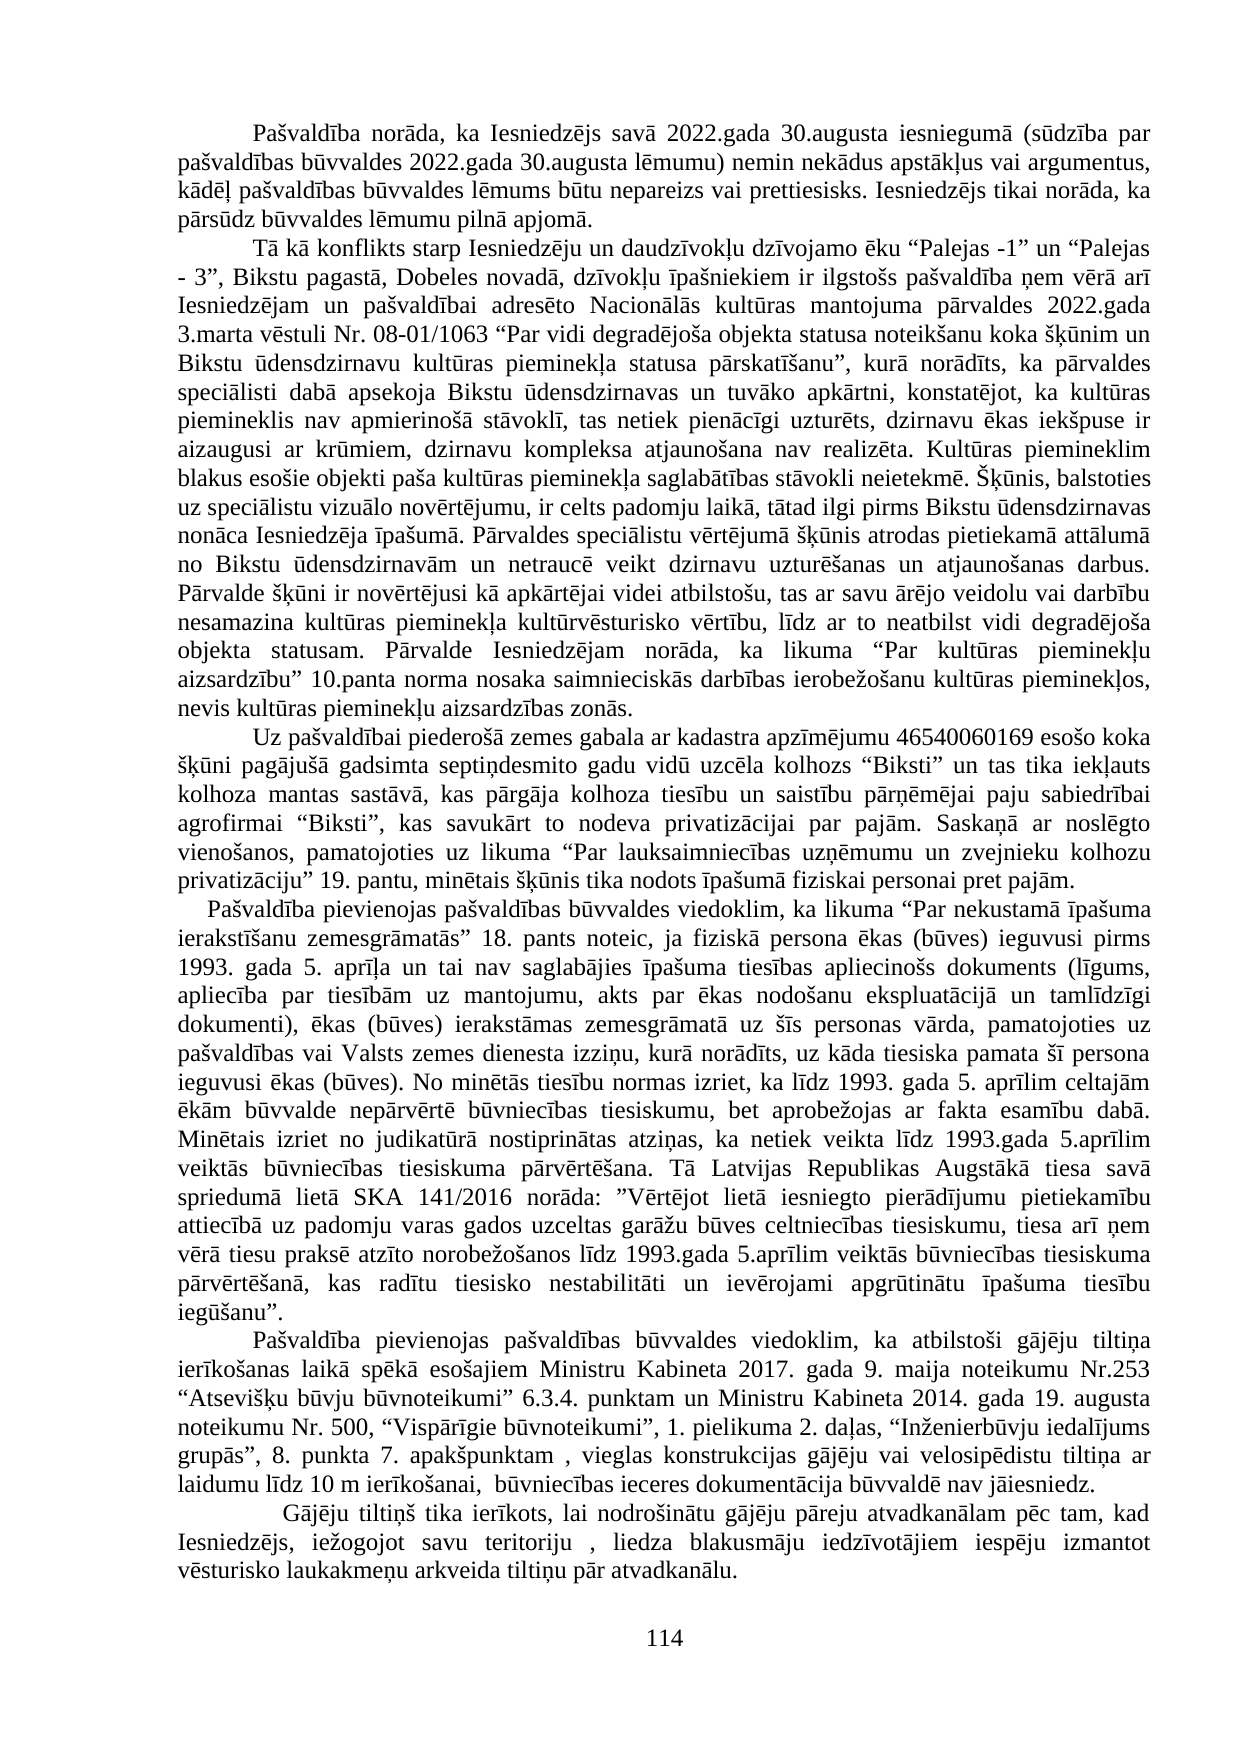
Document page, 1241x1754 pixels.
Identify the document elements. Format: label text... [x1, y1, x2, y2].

text Gājēju tiltiņš tika ierīkots, lai nodrošinātu gājēju pāreju atvadkanālam pēc tam, kad Iesniedzējs, iežogojot savu teritoriju , liedza blakusmāju iedzīvotājiem iespēju izmantot vēsturisko laukakmeņu arkveida tiltiņu pār atvadkanālu. [177, 1498, 1152, 1584]
text Pašvaldība pievienojas pašvaldības būvvaldes viedoklim, ka likuma “Par nekustamā īpašuma ierakstīšanu zemesgrāmatās” 18. pants noteic, ja fiziskā persona ēkas (būves) ieguvusi pirms 1993. gada 5. aprīļa un tai nav saglabājies īpašuma tiesības apliecinošs dokuments (līgums, apliecība par tiesībām uz mantojumu, akts par ēkas nodošanu ekspluatācijā un tamlīdzīgi dokumenti), ēkas (būves) ierakstāmas zemesgrāmatā uz šīs personas vārda, pamatojoties uz pašvaldības vai Valsts zemes dienesta izziņu, kurā norādīts, uz kāda tiesiska pamata šī persona ieguvusi ēkas (būves). No minētās tiesību normas izriet, ka līdz 1993. gada 5. aprīlim celtajām ēkām būvvalde nepārvērtē būvniecības tiesiskumu, bet aprobežojas ar fakta esamību dabā. Minētais izriet no judikatūrā nostiprinātas atziņas, ka netiek veikta līdz 1993.gada 5.aprīlim veiktās būvniecības tiesiskuma pārvērtēšana. Tā Latvijas Republikas Augstākā tiesa savā spriedumā lietā SKA 141/2016 norāda: ”Vērtējot lietā iesniegto pierādījumu pietiekamību attiecībā uz padomju varas gados uzceltas garāžu būves celtniecības tiesiskumu, tiesa arī ņem vērā tiesu praksē atzīto norobežošanos līdz 1993.gada 5.aprīlim veiktās būvniecības tiesiskuma pārvērtēšanā, kas radītu tiesisko nestabilitāti un ievērojami apgrūtinātu īpašuma tiesību iegūšanu”. [177, 894, 1152, 1326]
text Tā kā konflikts starp Iesniedzēju un daudzīvokļu dzīvojamo ēku “Palejas -1” un “Palejas - 3”, Bikstu pagastā, Dobeles novadā, dzīvokļu īpašniekiem ir ilgstošs pašvaldība ņem vērā arī Iesniedzējam un pašvaldībai adresēto Nacionālās kultūras mantojuma pārvaldes 2022.gada 3.marta vēstuli Nr. 08-01/1063 “Par vidi degradējoša objekta statusa noteikšanu koka šķūnim un Bikstu ūdensdzirnavu kultūras pieminekļa statusa pārskatīšanu”, kurā norādīts, ka pārvaldes speciālisti dabā apsekoja Bikstu ūdensdzirnavas un tuvāko apkārtni, konstatējot, ka kultūras piemineklis nav apmierinošā stāvoklī, tas netiek pienācīgi uzturēts, dzirnavu ēkas iekšpuse ir aizaugusi ar krūmiem, dzirnavu kompleksa atjaunošana nav realizēta. Kultūras piemineklim blakus esošie objekti paša kultūras pieminekļa saglabātības stāvokli neietekmē. Šķūnis, balstoties uz speciālistu vizuālo novērtējumu, ir celts padomju laikā, tātad ilgi pirms Bikstu ūdensdzirnavas nonāca Iesniedzēja īpašumā. Pārvaldes speciālistu vērtējumā šķūnis atrodas pietiekamā attālumā no Bikstu ūdensdzirnavām un netraucē veikt dzirnavu uzturēšanas un atjaunošanas darbus. Pārvalde šķūni ir novērtējusi kā apkārtējai videi atbilstošu, tas ar savu ārējo veidolu vai darbību nesamazina kultūras pieminekļa kultūrvēsturisko vērtību, līdz ar to neatbilst vidi degradējoša objekta statusam. Pārvalde Iesniedzējam norāda, ka likuma “Par kultūras pieminekļu aizsardzību” 10.panta norma nosaka saimnieciskās darbības ierobežošanu kultūras pieminekļos, nevis kultūras pieminekļu aizsardzības zonās. [177, 233, 1152, 722]
text Pašvaldība pievienojas pašvaldības būvvaldes viedoklim, ka atbilstoši gājēju tiltiņa ierīkošanas laikā spēkā esošajiem Ministru Kabineta 2017. gada 9. maija noteikumu Nr.253 “Atsevišķu būvju būvnoteikumi” 6.3.4. punktam un Ministru Kabineta 2014. gada 19. augusta noteikumu Nr. 500, “Vispārīgie būvnoteikumi”, 1. pielikuma 2. daļas, “Inženierbūvju iedalījums grupās”, 8. punkta 7. apakšpunktam , vieglas konstrukcijas gājēju vai velosipēdistu tiltiņa ar laidumu līdz 10 m ierīkošanai, būvniecības ieceres dokumentācija būvvaldē nav jāiesniedz. [177, 1326, 1152, 1498]
text Uz pašvaldībai piederošā zemes gabala ar kadastra apzīmējumu 46540060169 esošo koka šķūni pagājušā gadsimta septiņdesmito gadu vidū uzcēla kolhozs “Biksti” un tas tika iekļauts kolhoza mantas sastāvā, kas pārgāja kolhoza tiesību un saistību pārņēmējai paju sabiedrībai agrofirmai “Biksti”, kas savukārt to nodeva privatizācijai par pajām. Saskaņā ar noslēgto vienošanos, pamatojoties uz likuma “Par lauksaimniecības uzņēmumu un zvejnieku kolhozu privatizāciju” 19. pantu, minētais šķūnis tika nodots īpašumā fiziskai personai pret pajām. [177, 722, 1152, 894]
text Pašvaldība norāda, ka Iesniedzējs savā 2022.gada 30.augusta iesniegumā (sūdzība par pašvaldības būvvaldes 2022.gada 30.augusta lēmumu) nemin nekādus apstākļus vai argumentus, kādēļ pašvaldības būvvaldes lēmums būtu nepareizs vai prettiesisks. Iesniedzējs tikai norāda, ka pārsūdz būvvaldes lēmumu pilnā apjomā. [177, 118, 1152, 233]
